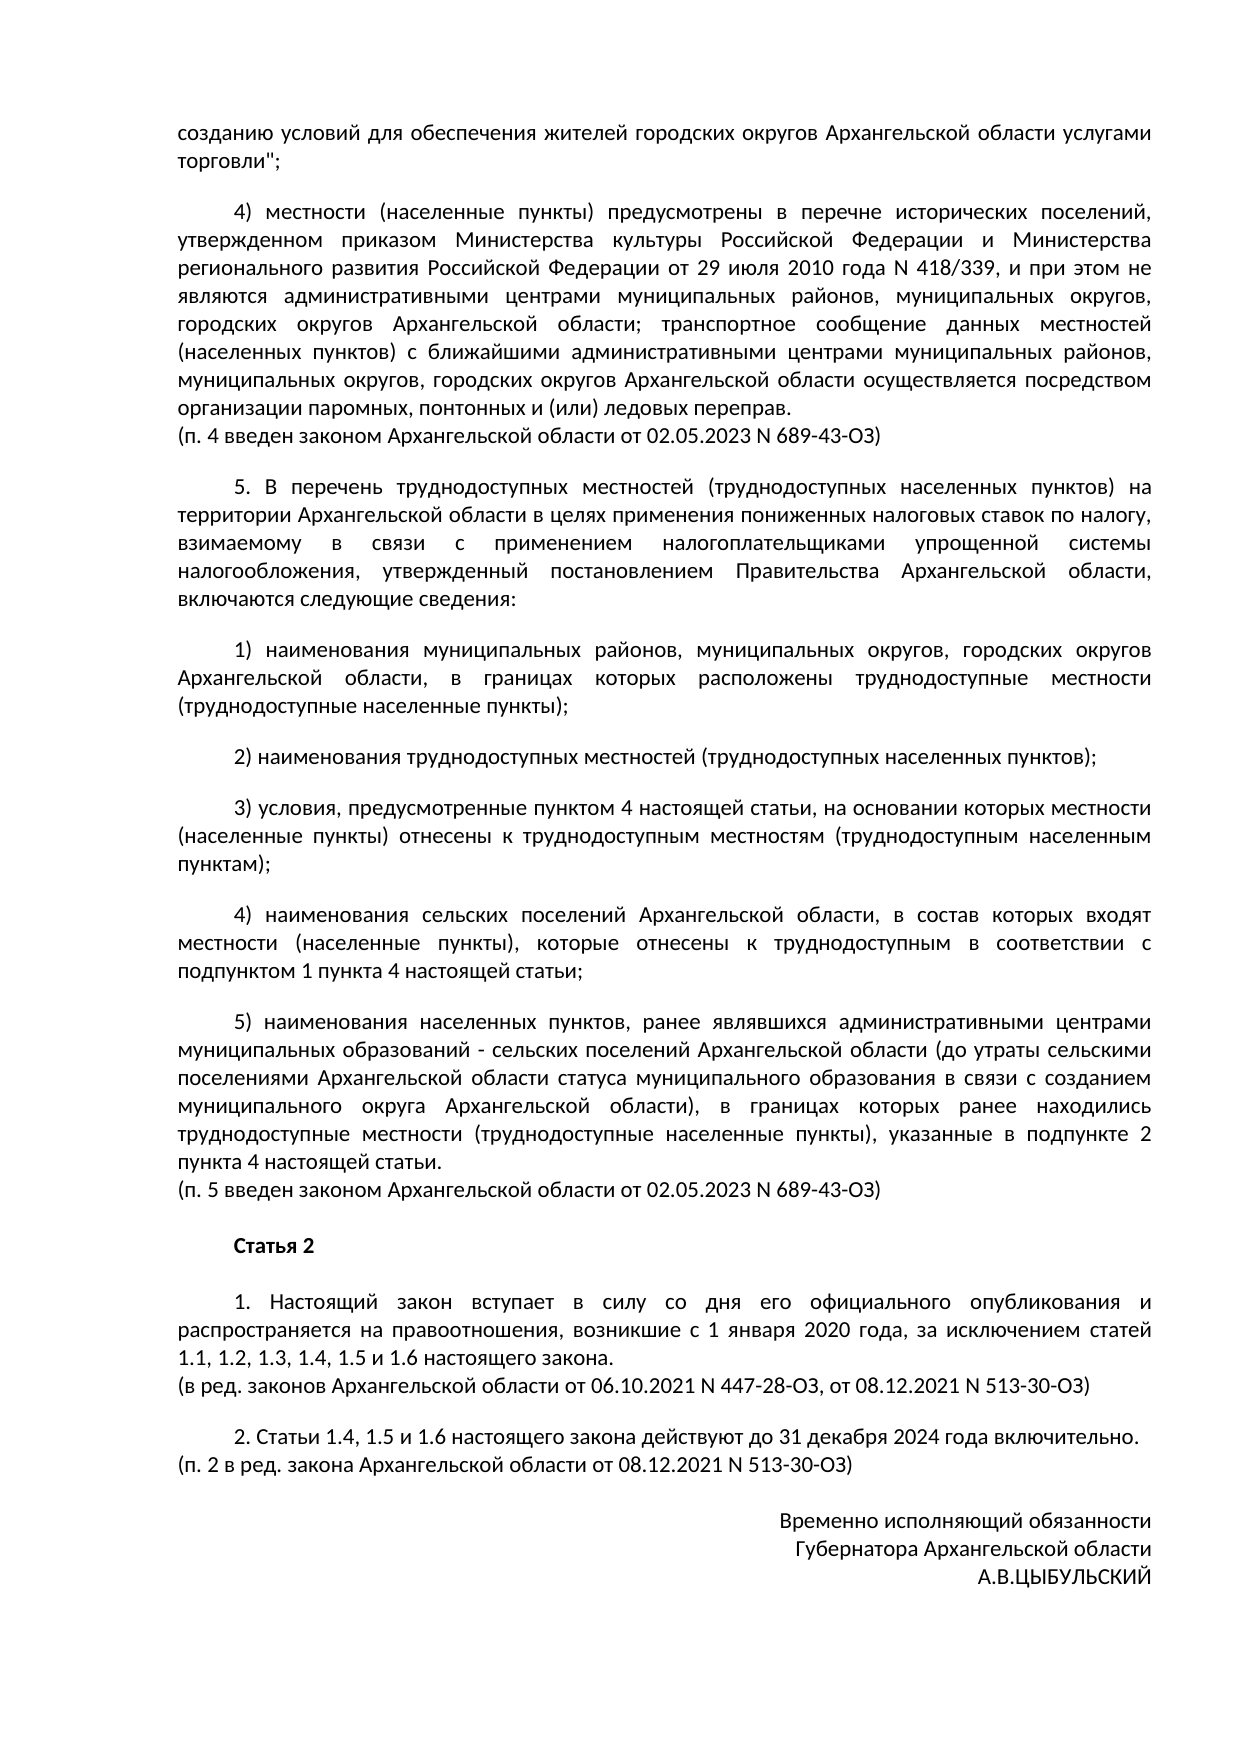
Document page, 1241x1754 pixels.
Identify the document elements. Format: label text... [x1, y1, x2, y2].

text 5. В перечень труднодоступных местностей (труднодоступных населенных пунктов) на территории Архангельской области в целях применения пониженных налоговых ставок по налогу, взимаемому в связи с применением налогоплательщиками упрощенной системы налогообложения, утвержденный постановлением Правительства Архангельской области, включаются следующие сведения: [177, 472, 1152, 612]
text 5) наименования населенных пунктов, ранее являвшихся административными центрами муниципальных образований - сельских поселений Архангельской области (до утраты сельскими поселениями Архангельской области статуса муниципального образования в связи с созданием муниципального округа Архангельской области), в границах которых ранее находились труднодоступные местности (труднодоступные населенные пункты), указанные в подпункте 2 пункта 4 настоящей статьи. [177, 1007, 1152, 1175]
text (п. 4 введен законом Архангельской области от 02.05.2023 N 689-43-ОЗ) [177, 421, 1152, 449]
text (в ред. законов Архангельской области от 06.10.2021 N 447-28-ОЗ, от 08.12.2021 N 513-30-ОЗ) [177, 1371, 1152, 1399]
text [177, 118, 1152, 174]
text (п. 2 в ред. закона Архангельской области от 08.12.2021 N 513-30-ОЗ) [177, 1450, 1152, 1478]
text Губернатора Архангельской области [177, 1534, 1152, 1562]
text 1) наименования муниципальных районов, муниципальных округов, городских округов Архангельской области, в границах которых расположены труднодоступные местности (труднодоступные населенные пункты); [177, 635, 1152, 719]
text 3) условия, предусмотренные пунктом 4 настоящей статьи, на основании которых местности (населенные пункты) отнесены к труднодоступным местностям (труднодоступным населенным пунктам); [177, 793, 1152, 877]
text А.В.ЦЫБУЛЬСКИЙ [177, 1562, 1152, 1590]
text 1. Настоящий закон вступает в силу со дня его официального опубликования и распространяется на правоотношения, возникшие с 1 января 2020 года, за исключением статей 1.1, 1.2, 1.3, 1.4, 1.5 и 1.6 настоящего закона. [177, 1287, 1152, 1371]
text 4) местности (населенные пункты) предусмотрены в перечне исторических поселений, утвержденном приказом Министерства культуры Российской Федерации и Министерства регионального развития Российской Федерации от 29 июля 2010 года N 418/339, и при этом не являются административными центрами муниципальных районов, муниципальных округов, городских округов Архангельской области; транспортное сообщение данных местностей (населенных пунктов) с ближайшими административными центрами муниципальных районов, муниципальных округов, городских округов Архангельской области осуществляется посредством организации паромных, понтонных и (или) ледовых переправ. [177, 197, 1152, 421]
text Временно исполняющий обязанности [177, 1506, 1152, 1534]
text 2. Статьи 1.4, 1.5 и 1.6 настоящего закона действуют до 31 декабря 2024 года включительно. [177, 1422, 1152, 1450]
text (п. 5 введен законом Архангельской области от 02.05.2023 N 689-43-ОЗ) [177, 1175, 1152, 1203]
text 4) наименования сельских поселений Архангельской области, в состав которых входят местности (населенные пункты), которые отнесены к труднодоступным в соответствии с подпунктом 1 пункта 4 настоящей статьи; [177, 900, 1152, 984]
text 2) наименования труднодоступных местностей (труднодоступных населенных пунктов); [177, 742, 1152, 770]
title Статья 2 [177, 1231, 1152, 1259]
